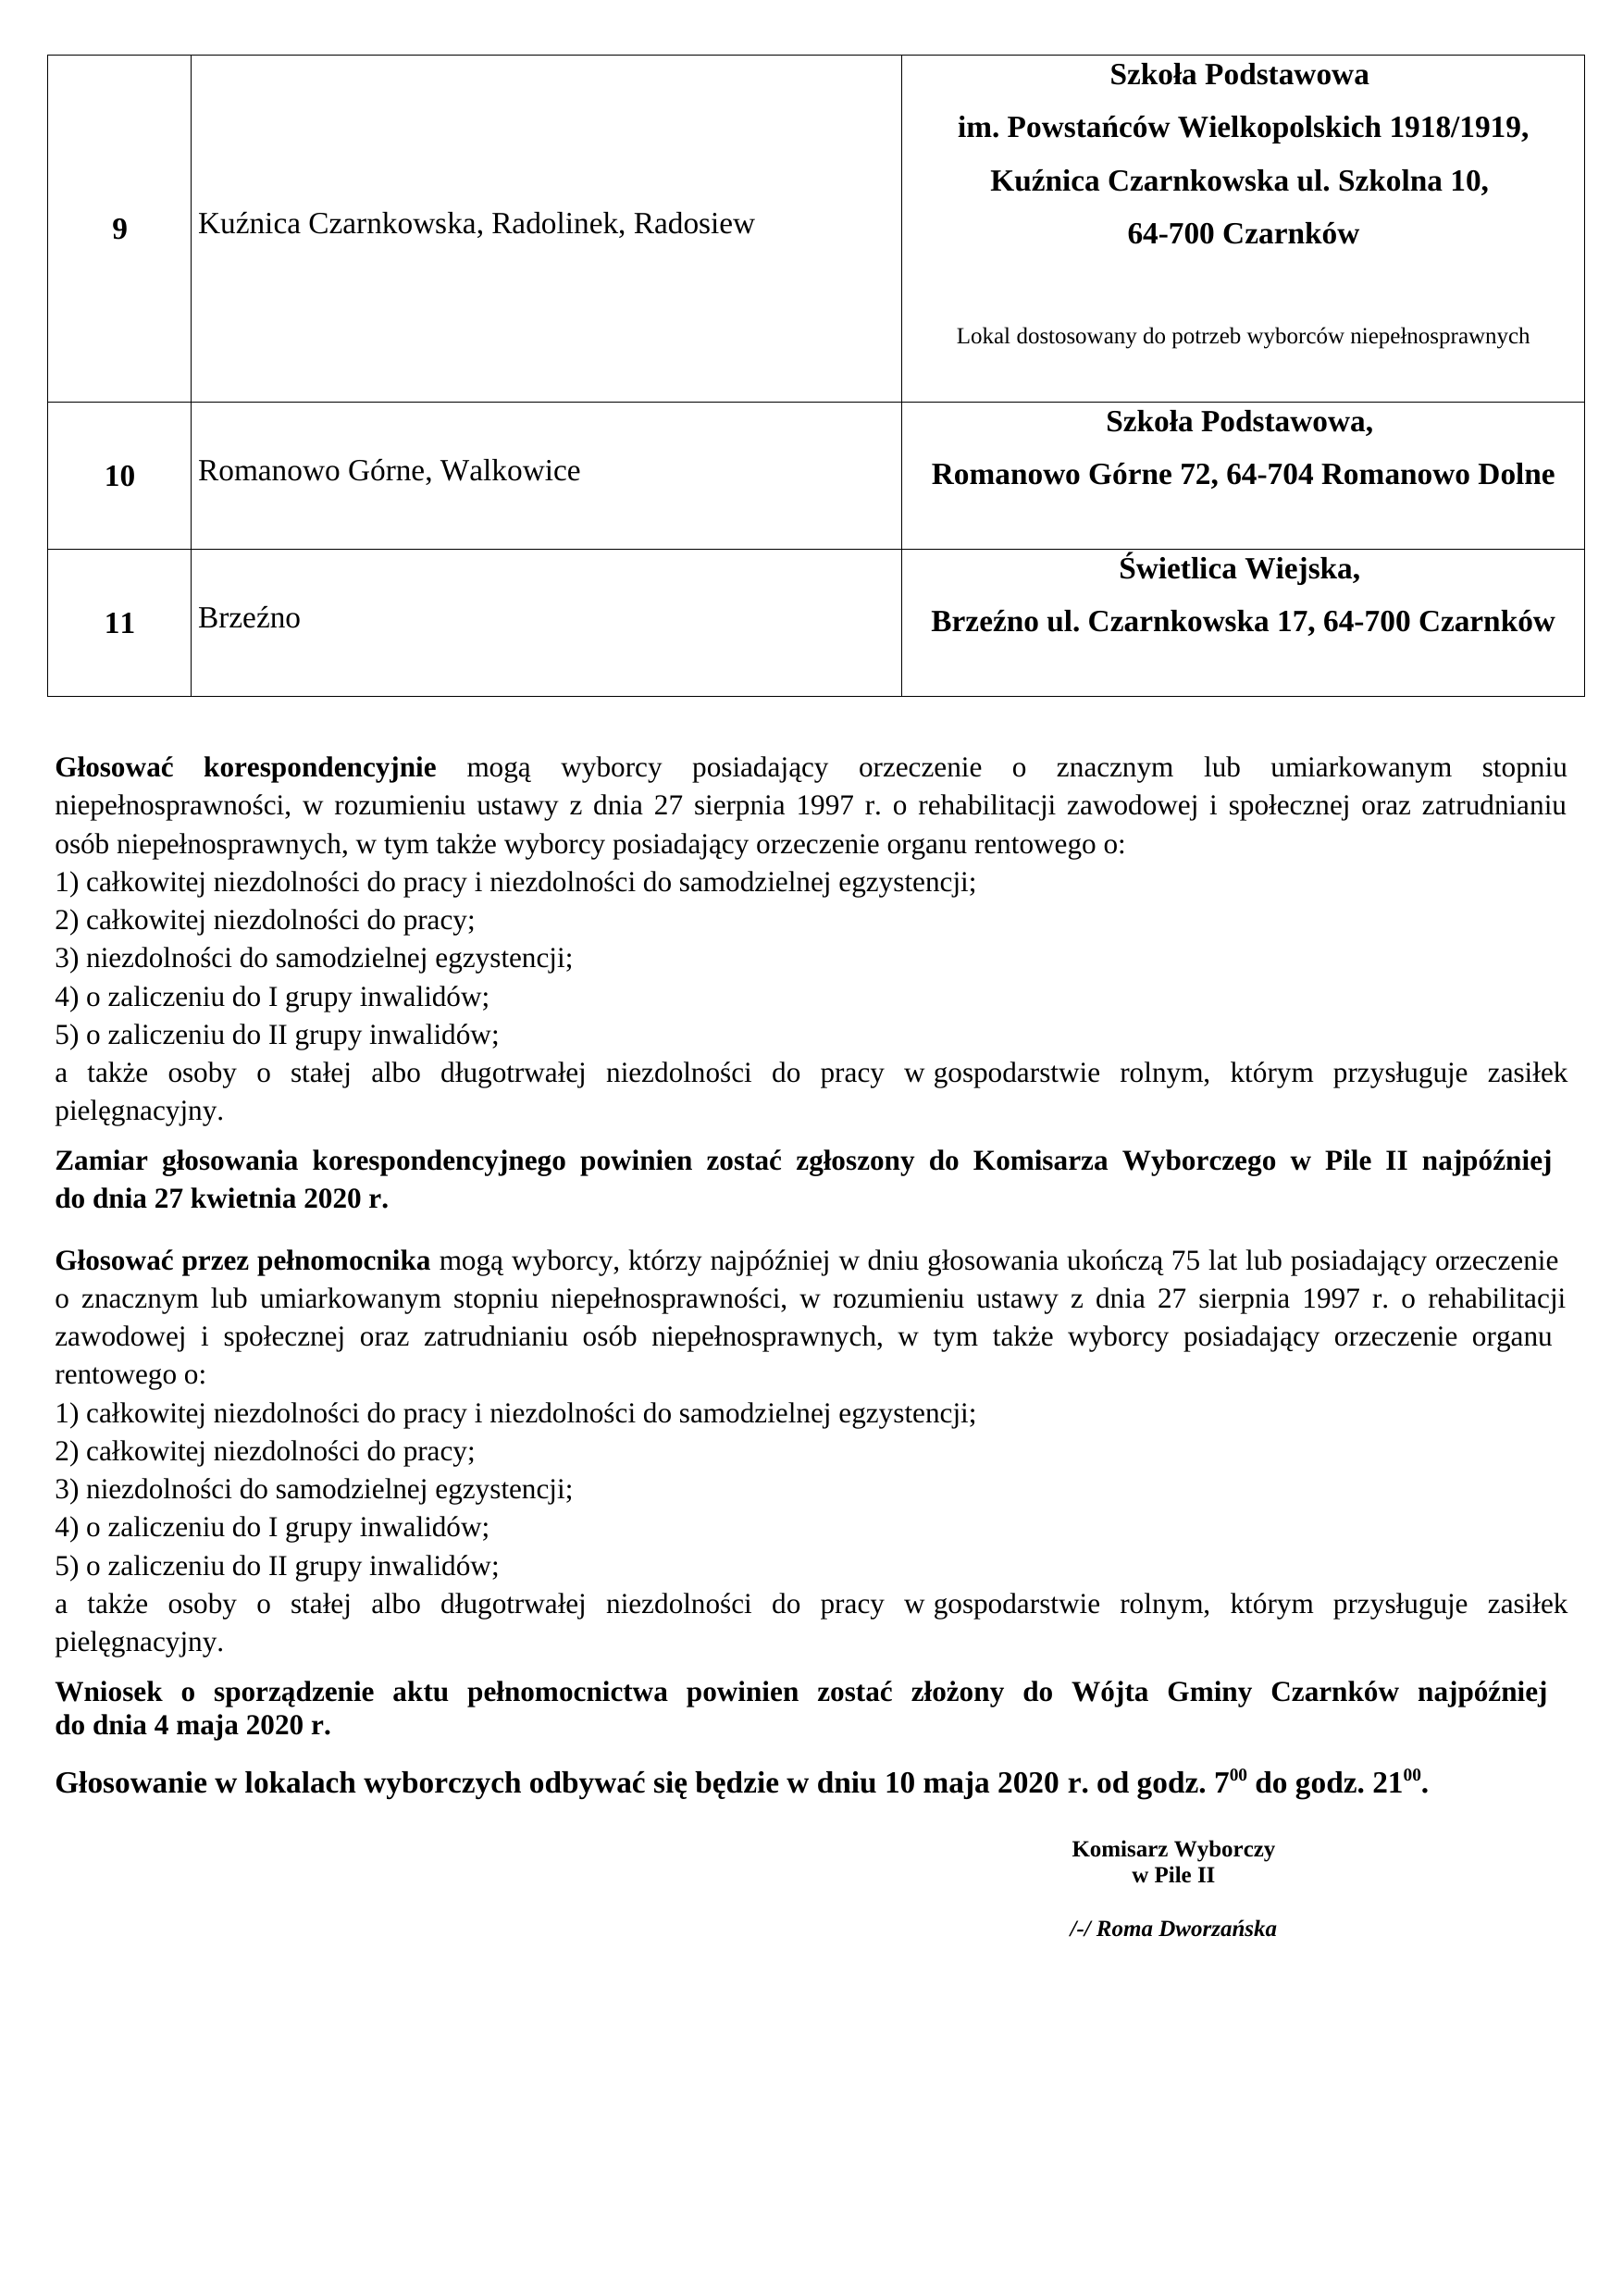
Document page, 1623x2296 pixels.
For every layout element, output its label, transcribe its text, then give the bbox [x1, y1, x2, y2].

table_cell 11 [48, 550, 191, 696]
text w Pile II [779, 1861, 1568, 1888]
text 3) niezdolności do samodzielnej egzystencji; [55, 1471, 1568, 1505]
table_cell 10 [48, 403, 191, 549]
text 1) całkowitej niezdolności do pracy i niezdolności do samodzielnej egzystencji; [55, 1396, 1568, 1429]
table_cell Szkoła Podstawowa im. Powstańców Wielkopolskich 1918/1919, Kuźnica Czarnkowska ul. Szkolna 10, 64-700 Czarnków Lokal dostosowany do potrzeb wyborców niepełnosprawnych [902, 56, 1584, 402]
table_cell Kuźnica Czarnkowska, Radolinek, Radosiew [192, 56, 901, 402]
text 3) niezdolności do samodzielnej egzystencji; [55, 941, 1568, 974]
text Głosować przez pełnomocnika mogą wyborcy, którzy najpóźniej w dniu głosowania ukończą 75 lat lub posiadający orzeczenie o znacznym lub umiarkowanym stopniu niepełnosprawności, w rozumieniu ustawy z dnia 27 sierpnia 1997 r. o rehabilitacji zawodowej i społecznej oraz zatrudnianiu osób niepełnosprawnych, w tym także wyborcy posiadający orzeczenie organu rentowego o: [55, 1243, 1568, 1391]
text 1) całkowitej niezdolności do pracy i niezdolności do samodzielnej egzystencji; [55, 864, 1568, 898]
text 2) całkowitej niezdolności do pracy; [55, 902, 1568, 936]
text Głosowanie w lokalach wyborczych odbywać się będzie w dniu 10 maja 2020 r. od godz. 700 do godz. 2100. [55, 1764, 1568, 1799]
text 4) o zaliczeniu do I grupy inwalidów; [55, 979, 1568, 1012]
text Głosować korespondencyjnie mogą wyborcy posiadający orzeczenie o znacznym lub umiarkowanym stopniu niepełnosprawności, w rozumieniu ustawy z dnia 27 sierpnia 1997 r. o rehabilitacji zawodowej i społecznej oraz zatrudnianiu osób niepełnosprawnych, w tym także wyborcy posiadający orzeczenie organu rentowego o: [55, 750, 1568, 860]
table_cell Szkoła Podstawowa, Romanowo Górne 72, 64-704 Romanowo Dolne [902, 403, 1584, 549]
text Komisarz Wyborczy [779, 1835, 1568, 1861]
text a także osoby о stałej albo długotrwałej niezdolności do pracy w gospodarstwie rolnym, którym przysługuje zasiłek pielęgnacyjny. [55, 1586, 1568, 1657]
text 2) całkowitej niezdolności do pracy; [55, 1433, 1568, 1467]
table_cell Świetlica Wiejska, Brzeźno ul. Czarnkowska 17, 64-700 Czarnków [902, 550, 1584, 696]
subtitle /-/ Roma Dworzańska [779, 1915, 1568, 1942]
text Zamiar głosowania korespondencyjnego powinien zostać zgłoszony do Komisarza Wyborczego w Pile II najpóźniej do dnia 27 kwietnia 2020 r. [55, 1143, 1568, 1215]
table_cell Brzeźno [192, 550, 901, 696]
text a także osoby о stałej albo długotrwałej niezdolności do pracy w gospodarstwie rolnym, którym przysługuje zasiłek pielęgnacyjny. [55, 1055, 1568, 1127]
text 4) o zaliczeniu do I grupy inwalidów; [55, 1510, 1568, 1544]
text 5) o zaliczeniu do II grupy inwalidów; [55, 1548, 1568, 1582]
table_cell 9 [48, 56, 191, 402]
text 5) o zaliczeniu do II grupy inwalidów; [55, 1017, 1568, 1050]
text Wniosek o sporządzenie aktu pełnomocnictwa powinien zostać złożony do Wójta Gminy Czarnków najpóźniej do dnia 4 maja 2020 r. [55, 1674, 1568, 1741]
table_cell Romanowo Górne, Walkowice [192, 403, 901, 549]
